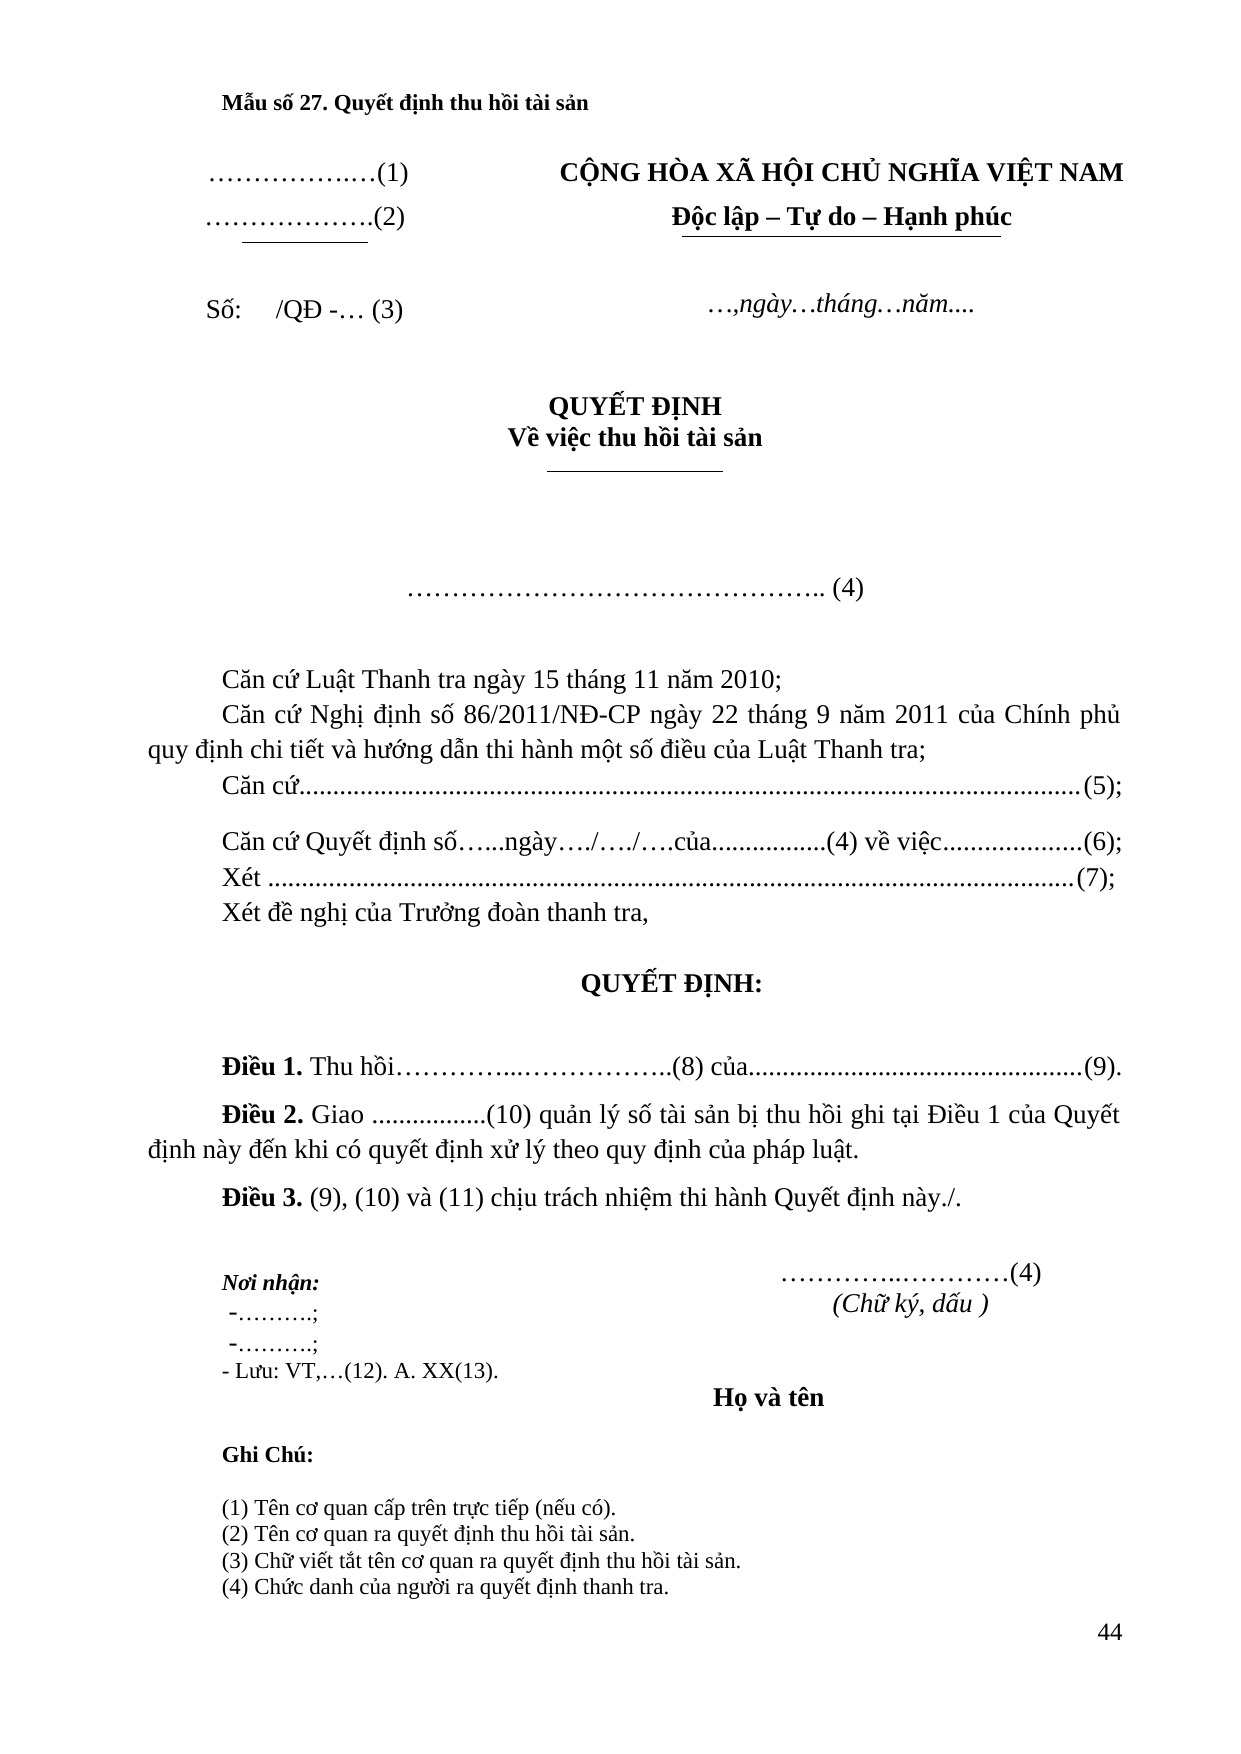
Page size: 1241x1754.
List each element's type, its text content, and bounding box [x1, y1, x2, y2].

text (2) Tên cơ quan ra quyết định thu hồi tài sản. [148, 1520, 1122, 1547]
subtitle Về việc thu hồi tài sản [148, 421, 1122, 452]
text Xét (7); [148, 856, 1122, 892]
subtitle Căn cứ Luật Thanh tra ngày 15 tháng 11 năm 2010; [148, 658, 1122, 694]
text Điều 1. Thu hồi…………...……………..(8) của (9). [148, 1046, 1122, 1081]
text Căn cứ (5); [148, 765, 1122, 800]
text QUYẾT ĐỊNH: [148, 963, 1122, 998]
table_header …………….…(1) ……………….(2) Số: /QĐ -… (3) [136, 144, 472, 368]
text (4) Chức danh của người ra quyết định thanh tra. [148, 1573, 1122, 1599]
text (3) Chữ viết tắt tên cơ quan ra quyết định thu hồi tài sản. [148, 1547, 1122, 1573]
text Mẫu số 27. Quyết định thu hồi tài sản [148, 89, 1122, 115]
subtitle QUYẾT ĐỊNH [148, 390, 1122, 421]
text Căn cứ Quyết định số…...ngày…./…./….của.................(4) về việc (6); [148, 821, 1122, 856]
text Xét đề nghị của Trưởng đoàn thanh tra, [148, 892, 1122, 927]
text (1) Tên cơ quan cấp trên trực tiếp (nếu có). [148, 1494, 1122, 1520]
text Điều 2. Giao .................(10) quản lý số tài sản bị thu hồi ghi tại Điều 1 của Quyết định này đến khi có quyết định xử lý theo quy định của pháp luật. [148, 1094, 1122, 1165]
table_header CỘNG HÒA XÃ HỘI CHỦ NGHĨA VIỆT Độc lập – Tự do – Hạnh phúc …,ngày…tháng…năm.... [473, 144, 1137, 368]
text Ghi Chú: [148, 1441, 1122, 1468]
table_header Nơi nhận: -……….; -……….; - Lưu: VT,…(12). A. XX(13). [136, 1256, 628, 1415]
subtitle ……………………………………….. (4) [148, 571, 1122, 602]
subtitle Căn cứ Nghị định số 86/2011/NĐ-CP ngày 22 tháng 9 năm 2011 của Chính phủ quy định chi tiết và hướng dẫn thi hành một số điều của Luật Thanh tra; [148, 694, 1122, 765]
table_header …………..…………(4) (Chữ ký, dấu ) Họ và tên [628, 1256, 1119, 1415]
text Điều 3. (9), (10) và (11) chịu trách nhiệm thi hành Quyết định này./. [148, 1177, 1122, 1213]
